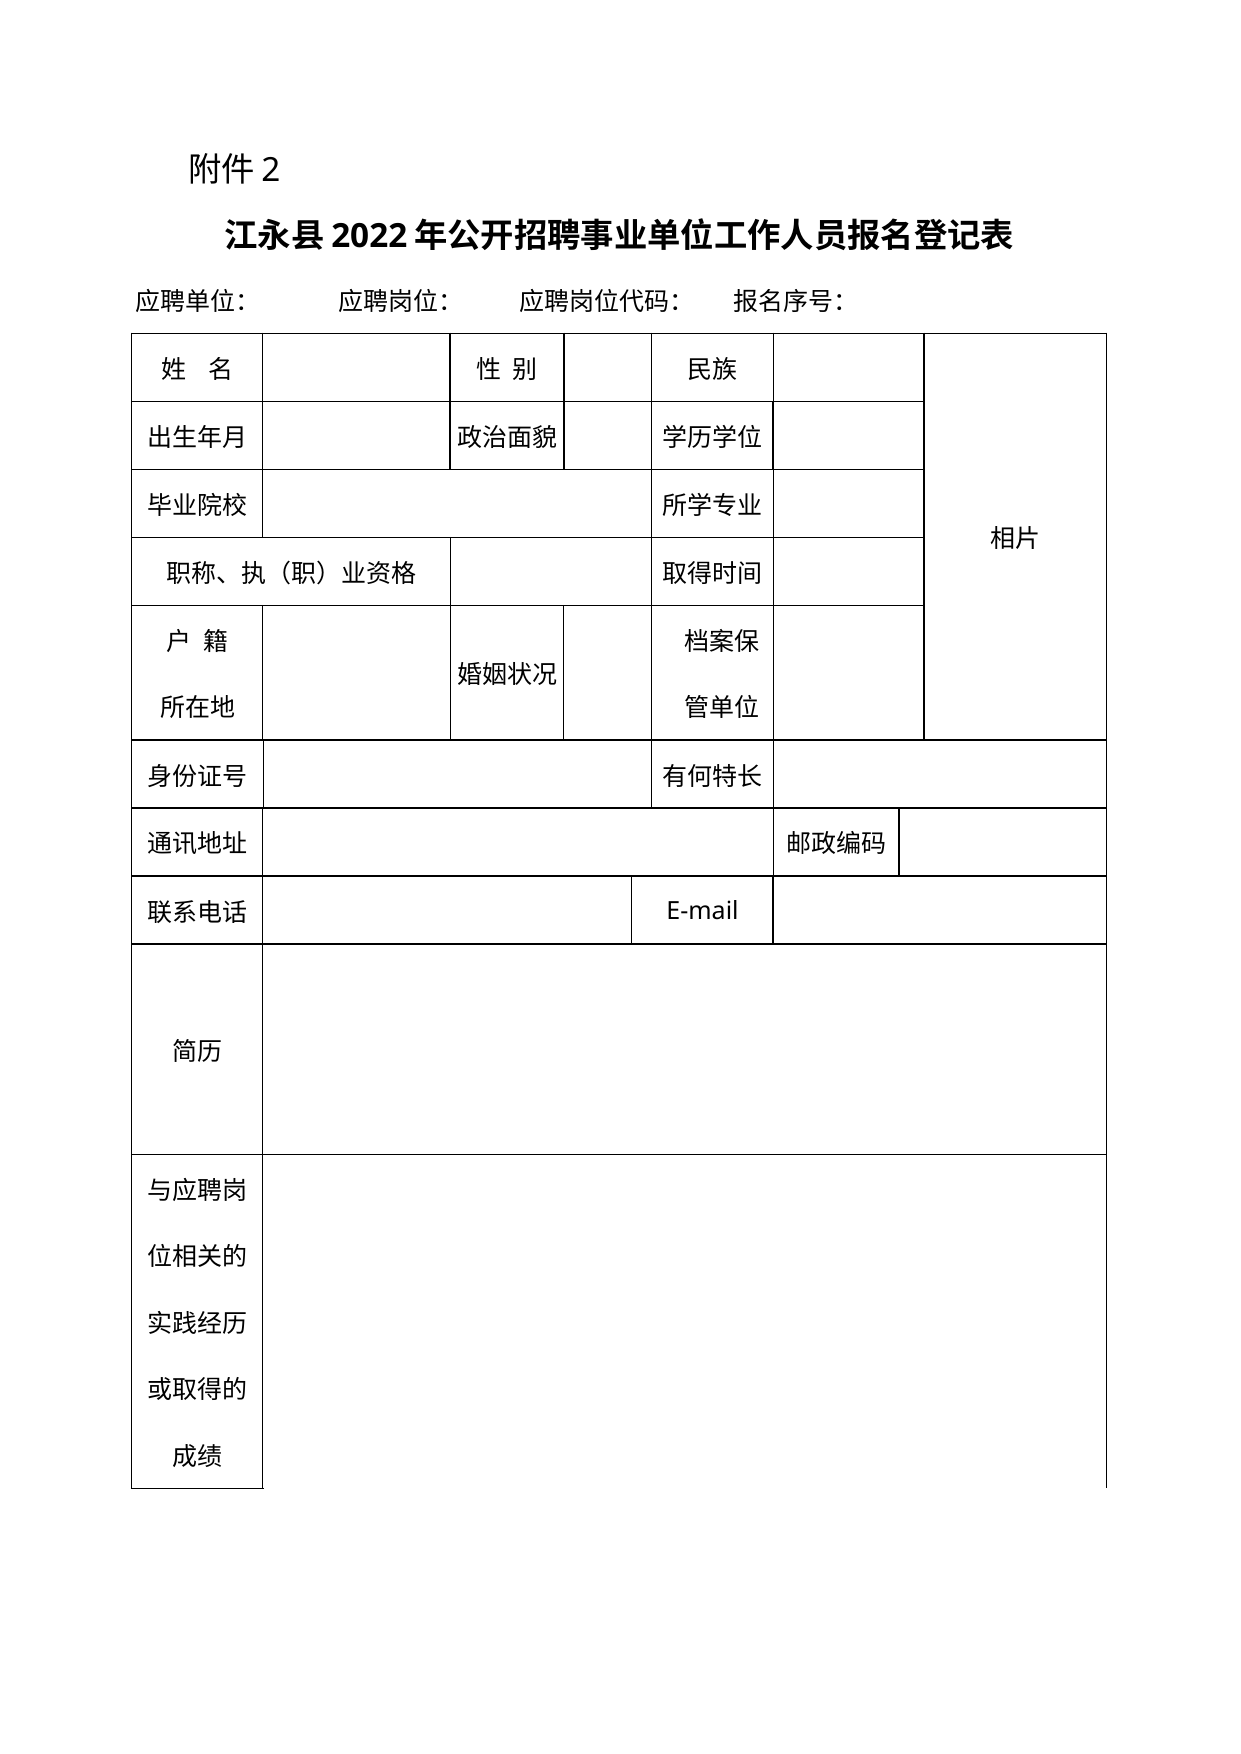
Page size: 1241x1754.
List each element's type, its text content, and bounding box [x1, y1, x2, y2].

table_cell [565, 402, 651, 469]
table_cell 婚姻状况 [451, 606, 563, 739]
table_cell 通讯地址 [132, 809, 262, 875]
table_cell [263, 606, 450, 739]
table_cell [774, 334, 923, 401]
table_cell [263, 945, 1106, 1154]
table_cell [774, 538, 923, 605]
table_cell [263, 470, 651, 537]
table_cell [263, 809, 773, 875]
table_cell [263, 402, 449, 469]
table_cell 有何特长 [652, 741, 773, 807]
table_cell 性 别 [451, 334, 563, 401]
table_cell [774, 402, 923, 469]
table_cell 民族 [652, 334, 773, 401]
table_cell 户 籍 所在地 [132, 606, 262, 739]
table_cell [263, 334, 449, 401]
table_cell [774, 470, 923, 537]
table_cell [451, 538, 651, 605]
table_cell 政治面貌 [451, 402, 563, 469]
text 附件2 [188, 133, 1052, 200]
table_cell 档案保 管单位 [652, 606, 773, 739]
table_cell 出生年月 [132, 402, 262, 469]
table_cell [774, 606, 923, 739]
table_cell 联系电话 [132, 877, 262, 943]
table_cell 职称、执（职）业资格 [132, 538, 450, 605]
table_cell [564, 606, 651, 739]
table_cell 身份证号 [132, 741, 263, 807]
table_cell [774, 877, 1106, 943]
table_cell [774, 741, 1106, 807]
table_cell 简历 [132, 945, 262, 1154]
table_cell 取得时间 [652, 538, 773, 605]
table_header 江永县2022年公开招聘事业单位工作人员报名登记表 应聘单位： 应聘岗位： 应聘岗位代码： 报名序号： [132, 200, 1107, 333]
table_cell 姓 名 [132, 334, 262, 401]
table_cell 所学专业 [652, 470, 773, 537]
table_cell E-mail [632, 877, 772, 943]
table_cell 学历学位 [652, 402, 772, 469]
table_cell 毕业院校 [132, 470, 262, 537]
table_cell [565, 334, 651, 401]
table_cell [264, 741, 651, 807]
table_cell 与应聘岗位相关的实践经历或取得的成绩 [132, 1155, 262, 1488]
table_cell 邮政编码 [774, 809, 898, 875]
table_cell 相片 [925, 334, 1106, 739]
table_cell [263, 1155, 1106, 1488]
table_cell [900, 809, 1106, 875]
table_cell [263, 877, 631, 943]
